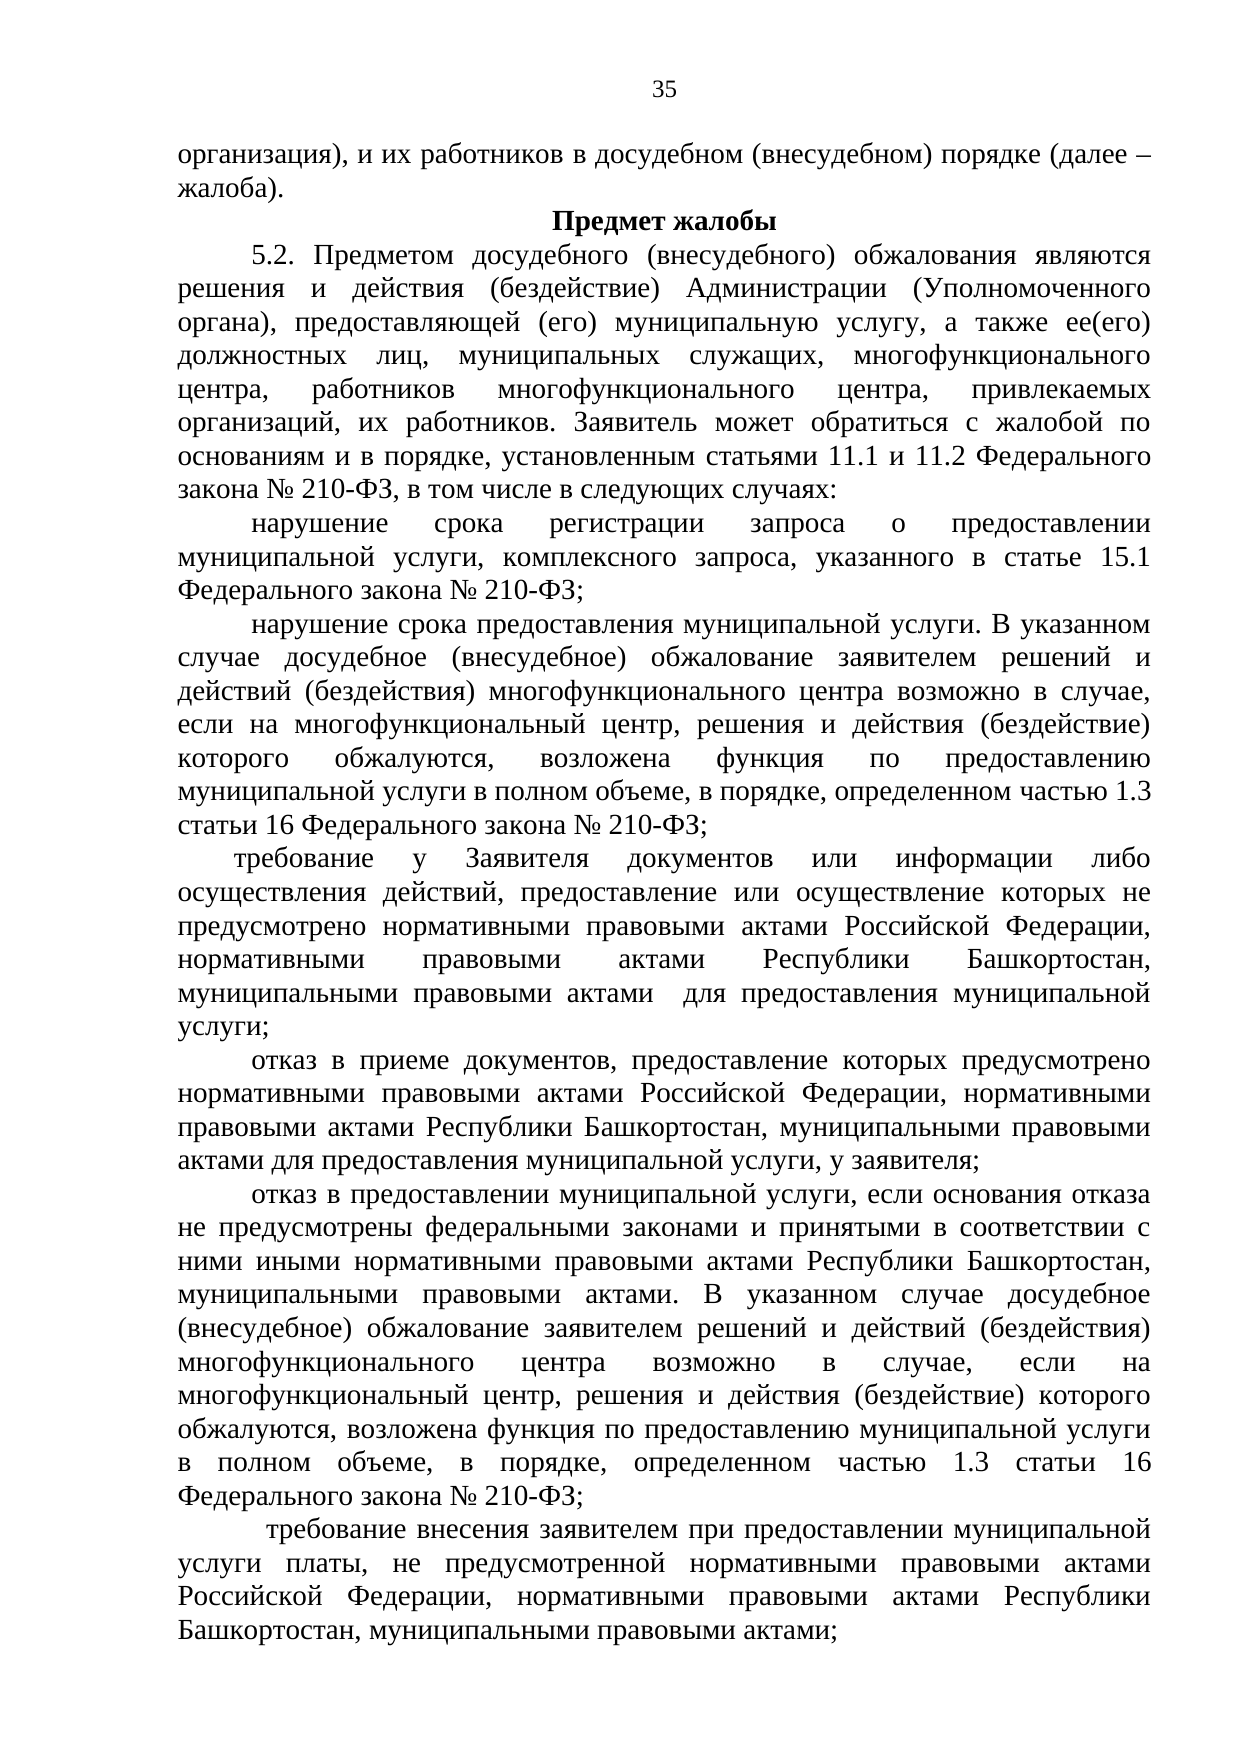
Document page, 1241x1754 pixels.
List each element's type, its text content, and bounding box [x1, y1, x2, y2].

text отказ в приеме документов, предоставление которых предусмотрено нормативными правовыми актами Российской Федерации, нормативными правовыми актами Республики Башкортостан, муниципальными правовыми актами для предоставления муниципальной услуги, у заявителя; [177, 1042, 1152, 1176]
text требование у Заявителя документов или информации либо осуществления действий, предоставление или осуществление которых не предусмотрено нормативными правовыми актами Российской Федерации, нормативными правовыми актами Республики Башкортостан, муниципальными правовыми актами для предоставления муниципальной услуги; [177, 841, 1152, 1042]
text отказ в предоставлении муниципальной услуги, если основания отказа не предусмотрены федеральными законами и принятыми в соответствии с ними иными нормативными правовыми актами Республики Башкортостан, муниципальными правовыми актами. В указанном случае досудебное (внесудебное) обжалование заявителем решений и действий (бездействия) многофункционального центра возможно в случае, если на многофункциональный центр, решения и действия (бездействие) которого обжалуются, возложена функция по предоставлению муниципальной услуги в полном объеме, в порядке, определенном частью 1.3 статьи 16 Федерального закона № 210-ФЗ; [177, 1176, 1152, 1511]
text нарушение срока предоставления муниципальной услуги. В указанном случае досудебное (внесудебное) обжалование заявителем решений и действий (бездействия) многофункционального центра возможно в случае, если на многофункциональный центр, решения и действия (бездействие) которого обжалуются, возложена функция по предоставлению муниципальной услуги в полном объеме, в порядке, определенном частью 1.3 статьи 16 Федерального закона № 210-ФЗ; [177, 606, 1152, 841]
text требование внесения заявителем при предоставлении муниципальной услуги платы, не предусмотренной нормативными правовыми актами Российской Федерации, нормативными правовыми актами Республики Башкортостан, муниципальными правовыми актами; [177, 1511, 1152, 1646]
text Предмет жалобы [177, 203, 1152, 237]
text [177, 136, 1152, 203]
text 5.2. Предметом досудебного (внесудебного) обжалования являются решения и действия (бездействие) Администрации (Уполномоченного органа), предоставляющей (его) муниципальную услугу, а также ее(его) должностных лиц, муниципальных служащих, многофункционального центра, работников многофункционального центра, привлекаемых организаций, их работников. Заявитель может обратиться с жалобой по основаниям и в порядке, установленным статьями 11.1 и 11.2 Федерального закона № 210-ФЗ, в том числе в следующих случаях: [177, 237, 1152, 505]
text нарушение срока регистрации запроса о предоставлении муниципальной услуги, комплексного запроса, указанного в статье 15.1 Федерального закона № 210-ФЗ; [177, 505, 1152, 606]
